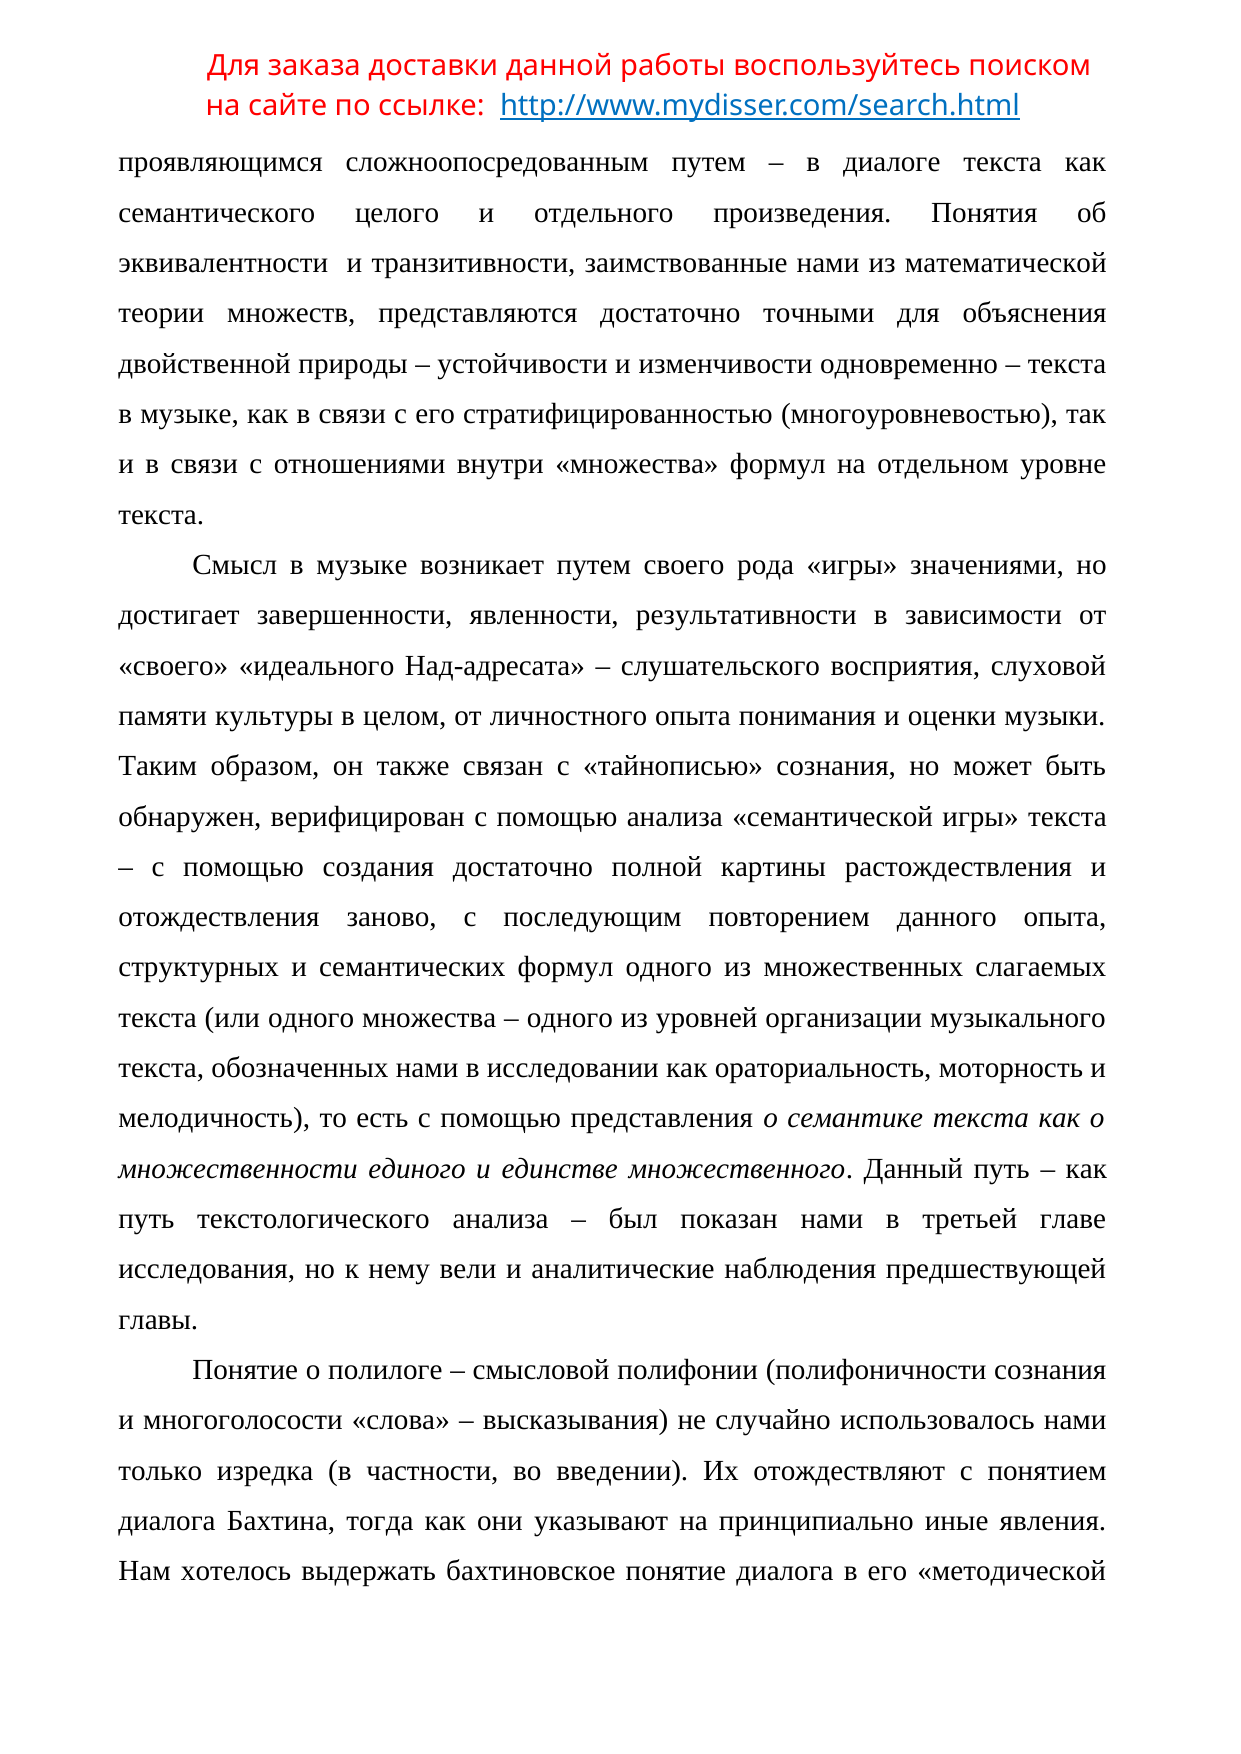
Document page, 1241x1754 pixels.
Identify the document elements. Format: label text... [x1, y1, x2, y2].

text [118, 144, 1107, 530]
text Смысл в музыке возникает путем своего рода «игры» значениями, но достигает завершенности, явленности, результативности в зависимости от «своего» «идеального Над-адресата» – слушательского восприятия, слуховой памяти культуры в целом, от личностного опыта понимания и оценки музыки. Таким образом, он также связан с «тайнописью» сознания, но может быть обнаружен, верифицирован с помощью анализа «семантической игры» текста – с помощью создания достаточно полной картины растождествления и отождествления заново, с последующим повторением данного опыта, структурных и семантических формул одного из множественных слагаемых текста (или одного множества – одного из уровней организации музыкального текста, обозначенных нами в исследовании как ораториальность, моторность и мелодичность), то есть с помощью представления о семантике текста как о множественности единого и единстве множественного. Данный путь – как путь текстологического анализа – был показан нами в третьей главе исследования, но к нему вели и аналитические наблюдения предшествующей главы. [118, 547, 1107, 1335]
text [118, 1352, 1107, 1587]
